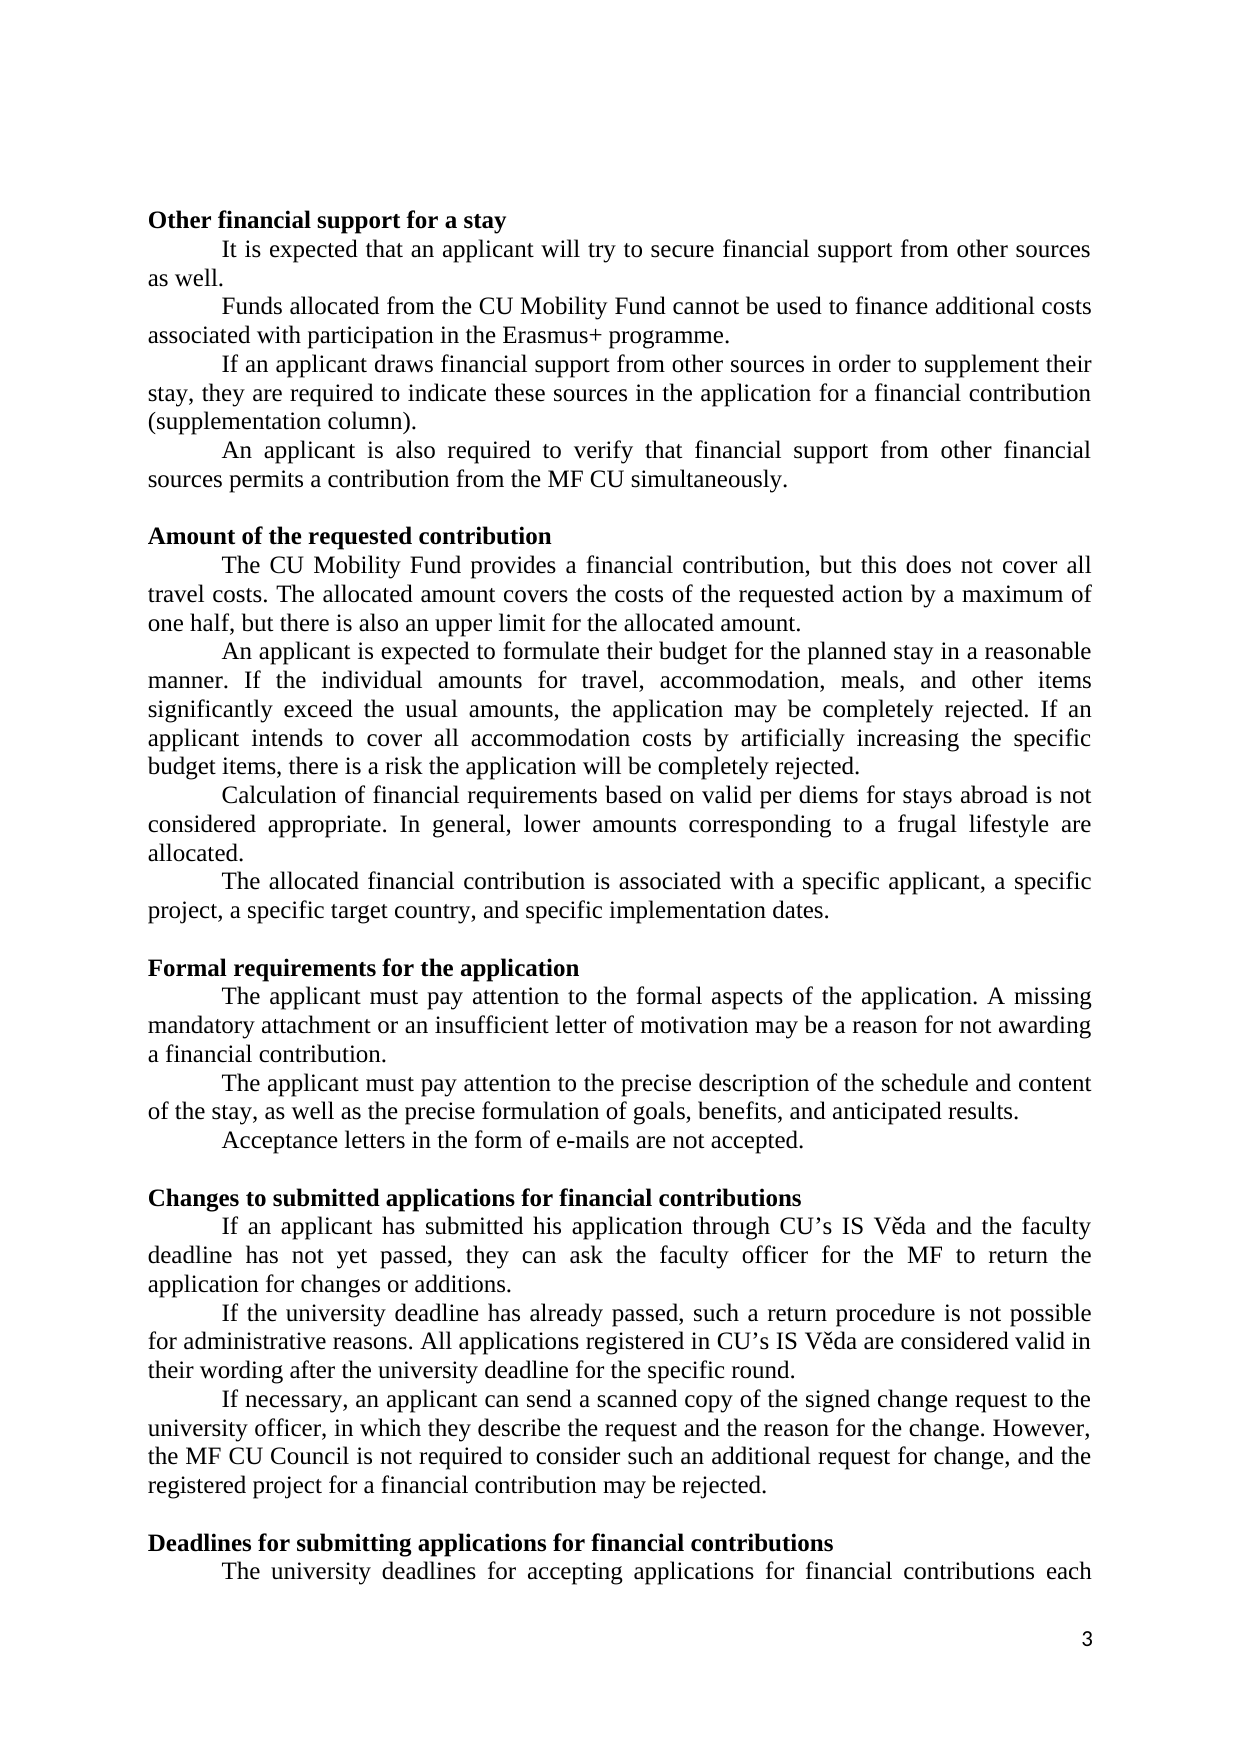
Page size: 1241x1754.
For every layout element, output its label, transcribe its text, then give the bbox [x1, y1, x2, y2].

text An applicant is expected to formulate their budget for the planned stay in a reasonable manner. If the individual amounts for travel, accommodation, meals, and other items significantly exceed the usual amounts, the application may be completely rejected. If an applicant intends to cover all accommodation costs by artificially increasing the specific budget items, there is a risk the application will be completely rejected. [148, 636, 1093, 780]
text Deadlines for submitting applications for financial contributions [148, 1528, 1093, 1556]
text If the university deadline has already passed, such a return procedure is not possible for administrative reasons. All applications registered in CU’s IS Věda are considered valid in their wording after the university deadline for the specific round. [148, 1298, 1093, 1384]
text Changes to submitted applications for financial contributions [148, 1183, 1093, 1211]
text Calculation of financial requirements based on valid per diems for stays abroad is not considered appropriate. In general, lower amounts corresponding to a frugal lifestyle are allocated. [148, 780, 1093, 866]
text If necessary, an applicant can send a scanned copy of the signed change request to the university officer, in which they describe the request and the reason for the change. However, the MF CU Council is not required to consider such an additional request for change, and the registered project for a financial contribution may be rejected. [148, 1384, 1093, 1499]
text The applicant must pay attention to the formal aspects of the application. A missing mandatory attachment or an insufficient letter of motivation may be a reason for not awarding a financial contribution. [148, 981, 1093, 1068]
text The CU Mobility Fund provides a financial contribution, but this does not cover all travel costs. The allocated amount covers the costs of the requested action by a maximum of one half, but there is also an upper limit for the allocated amount. [148, 550, 1093, 636]
text Other financial support for a stay [148, 205, 1093, 234]
text Amount of the requested contribution [148, 521, 1093, 550]
text An applicant is also required to verify that financial support from other financial sources permits a contribution from the MF CU simultaneously. [148, 435, 1093, 493]
text The allocated financial contribution is associated with a specific applicant, a specific project, a specific target country, and specific implementation dates. [148, 866, 1093, 924]
text Acceptance letters in the form of e-mails are not accepted. [148, 1125, 1093, 1154]
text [148, 1556, 1093, 1585]
text The applicant must pay attention to the precise description of the schedule and content of the stay, as well as the precise formulation of goals, benefits, and anticipated results. [148, 1068, 1093, 1125]
text If an applicant draws financial support from other sources in order to supplement their stay, they are required to indicate these sources in the application for a financial contribution (supplementation column). [148, 349, 1093, 435]
text If an applicant has submitted his application through CU’s IS Věda and the faculty deadline has not yet passed, they can ask the faculty officer for the MF to return the application for changes or additions. [148, 1211, 1093, 1298]
text Funds allocated from the CU Mobility Fund cannot be used to finance additional costs associated with participation in the Erasmus+ programme. [148, 291, 1093, 349]
text It is expected that an applicant will try to secure financial support from other sources as well. [148, 234, 1093, 291]
text Formal requirements for the application [148, 953, 1093, 981]
